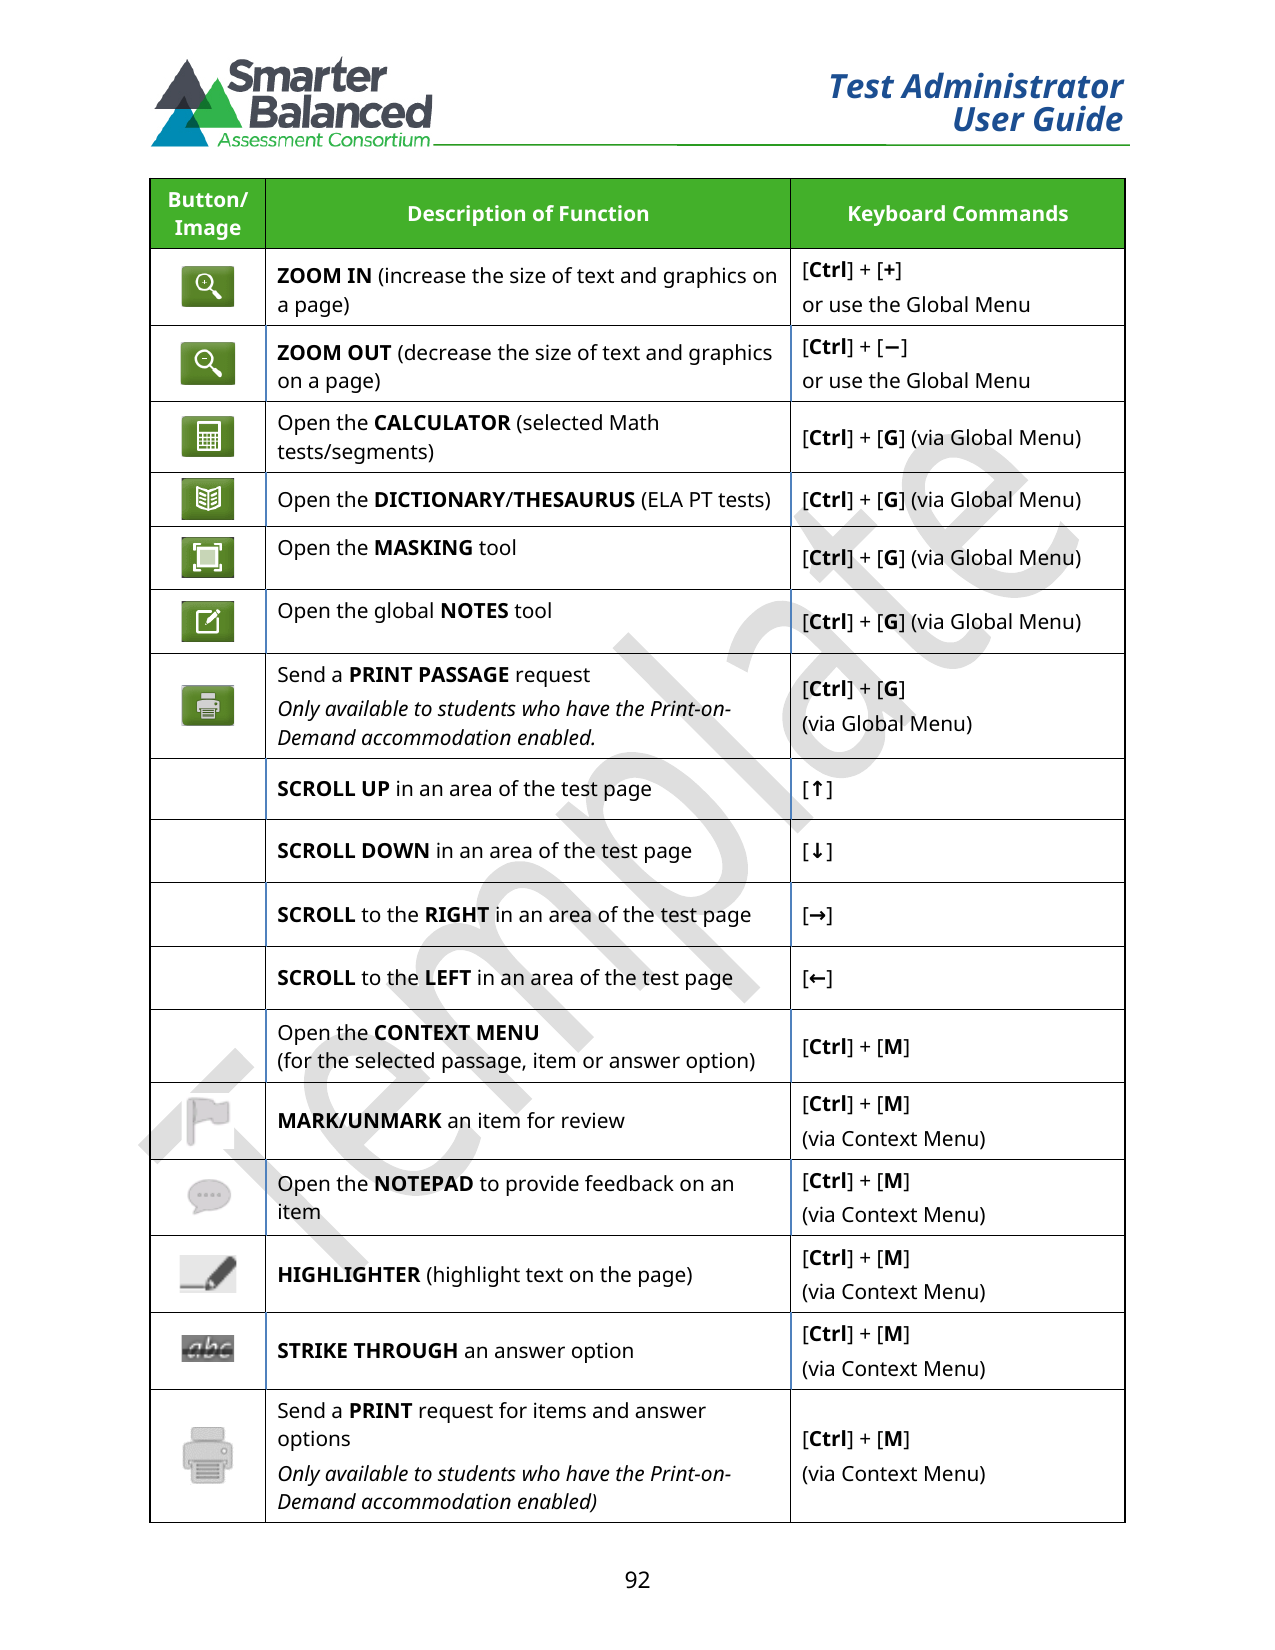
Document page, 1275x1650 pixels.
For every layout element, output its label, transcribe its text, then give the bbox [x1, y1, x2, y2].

table_cell [151, 654, 265, 758]
table_cell [Ctrl] + [G] (via Global Menu) [791, 402, 1124, 472]
table_cell [Ctrl] + [+] or use the Global Menu [791, 249, 1124, 324]
table_cell SCROLL UP in an area of the test page [267, 759, 790, 818]
picture [181, 478, 235, 520]
table_cell [Ctrl] + [G] (via Global Menu) [792, 590, 1124, 653]
table_cell [151, 527, 265, 589]
table_cell [151, 759, 265, 818]
table_cell [151, 473, 265, 526]
table_cell [Ctrl] + [M] (via Context Menu) [791, 1083, 1124, 1159]
table_cell Open the global NOTES tool [267, 590, 790, 653]
table_cell Open the NOTEPAD to provide feedback on an item [267, 1160, 790, 1235]
table_cell Open the DICTIONARY/THESAURUS (ELA PT tests) [267, 473, 790, 526]
table_cell [151, 883, 265, 946]
table_cell Send a PRINT request for items and answer options Only available to students who have the Print-on-Demand accommodation enabled) [266, 1390, 790, 1522]
table_cell STRIKE THROUGH an answer option [267, 1313, 790, 1389]
table_cell [151, 249, 265, 324]
table_cell [Ctrl] + [M] (via Context Menu) [792, 1160, 1124, 1235]
table_cell [151, 1313, 265, 1389]
table_cell [151, 1010, 265, 1082]
table_header Button/ Image [151, 179, 265, 248]
picture [150, 56, 433, 147]
table_cell [Ctrl] + [M] (via Context Menu) [792, 1313, 1124, 1389]
table_cell Send a PRINT PASSAGE request Only available to students who have the Print-on-Demand accommodation enabled. [266, 654, 790, 758]
picture [181, 266, 235, 307]
table_cell [151, 947, 265, 1009]
picture [181, 1093, 235, 1149]
picture [181, 1427, 235, 1485]
table_cell Open the CONTEXT MENU (for the selected passage, item or answer option) [267, 1010, 790, 1082]
table_cell [Ctrl] + [G] (via Global Menu) [791, 654, 1124, 758]
table_cell [151, 1083, 265, 1159]
table_cell [←] [791, 947, 1124, 1009]
table_cell [Ctrl] + [M] [792, 1010, 1124, 1082]
table_cell [Ctrl] + [M] (via Context Menu) [791, 1236, 1124, 1312]
table_cell [151, 820, 265, 882]
table_cell [151, 402, 265, 472]
picture [181, 416, 235, 457]
table_cell SCROLL to the RIGHT in an area of the test page [267, 883, 790, 946]
picture [181, 685, 235, 726]
table_cell [Ctrl] + [G] (via Global Menu) [792, 473, 1124, 526]
table_cell [151, 1390, 265, 1522]
picture [180, 342, 236, 385]
table_cell ZOOM IN (increase the size of text and graphics on a page) [266, 249, 790, 324]
table_cell Open the MASKING tool [266, 527, 790, 589]
table_cell HIGHLIGHTER (highlight text on the page) [266, 1236, 790, 1312]
table_cell [151, 326, 265, 401]
table_cell [151, 590, 265, 653]
table_cell MARK/UNMARK an item for review [266, 1083, 790, 1159]
picture [181, 1173, 235, 1222]
table_header Description of Function [266, 179, 790, 248]
table_cell [↓] [791, 820, 1124, 882]
table_cell [Ctrl] + [M] (via Context Menu) [791, 1390, 1124, 1522]
table_cell [Ctrl] + [G] (via Global Menu) [791, 527, 1124, 589]
table_cell [151, 1236, 265, 1312]
table_header Keyboard Commands [791, 179, 1124, 248]
picture [181, 601, 235, 642]
table_cell ZOOM OUT (decrease the size of text and graphics on a page) [267, 326, 790, 401]
table_cell SCROLL to the LEFT in an area of the test page [266, 947, 790, 1009]
table_cell SCROLL DOWN in an area of the test page [266, 820, 790, 882]
picture [179, 1255, 237, 1293]
table_cell [↑] [792, 759, 1124, 818]
table_cell [→] [792, 883, 1124, 946]
table_cell Open the CALCULATOR (selected Math tests/segments) [266, 402, 790, 472]
table_cell [Ctrl] + [−] or use the Global Menu [792, 326, 1124, 401]
table_cell [151, 1160, 265, 1235]
picture [181, 537, 235, 578]
